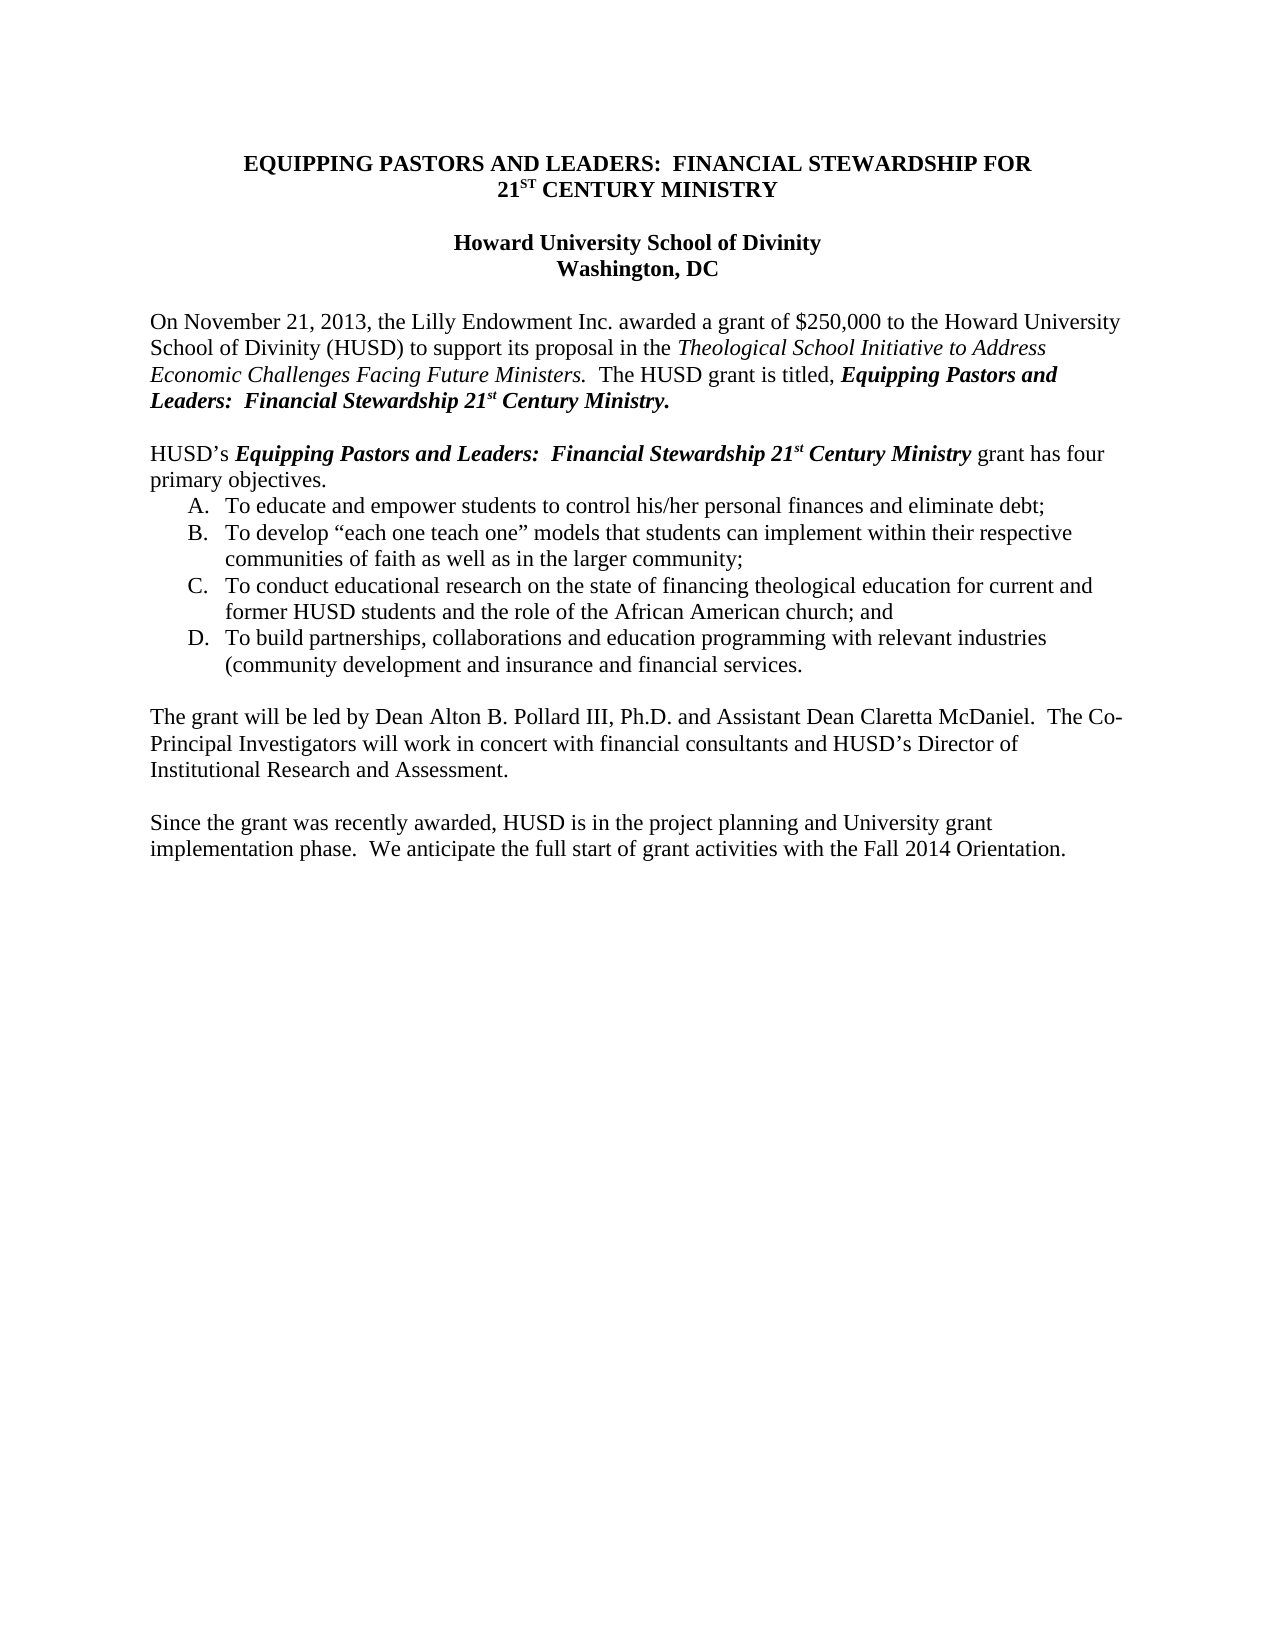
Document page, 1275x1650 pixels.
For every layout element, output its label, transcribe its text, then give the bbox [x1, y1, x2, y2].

list To develop “each one teach one” models that students can implement within their respective communities of faith as well as in the larger community; [187, 519, 1125, 572]
text On November 21, 2013, the Lilly Endowment Inc. awarded a grant of $250,000 to the Howard University School of Divinity (HUSD) to support its proposal in the Theological School Initiative to Address Economic Challenges Facing Future Ministers. The HUSD grant is titled, Equipping Pastors and Leaders: Financial Stewardship 21st Century Ministry. [150, 308, 1125, 413]
text Since the grant was recently awarded, HUSD is in the project planning and University grant implementation phase. We anticipate the full start of grant activities with the Fall 2014 Orientation. [150, 809, 1125, 862]
text 21ST CENTURY MINISTRY [150, 176, 1125, 203]
list To build partnerships, collaborations and education programming with relevant industries (community development and insurance and financial services. [187, 624, 1125, 677]
text Howard University School of Divinity [150, 229, 1125, 255]
list To conduct educational research on the state of financing theological education for current and former HUSD students and the role of the African American church; and [187, 572, 1125, 624]
text EQUIPPING PASTORS AND LEADERS: FINANCIAL STEWARDSHIP FOR [150, 150, 1125, 176]
list To educate and empower students to control his/her personal finances and eliminate debt; [187, 493, 1125, 519]
text The grant will be led by Dean Alton B. Pollard III, Ph.D. and Assistant Dean Claretta McDaniel. The Co-Principal Investigators will work in concert with financial consultants and HUSD’s Director of Institutional Research and Assessment. [150, 703, 1125, 782]
text HUSD’s Equipping Pastors and Leaders: Financial Stewardship 21st Century Ministry grant has four primary objectives. [150, 440, 1125, 493]
text Washington, DC [150, 255, 1125, 282]
